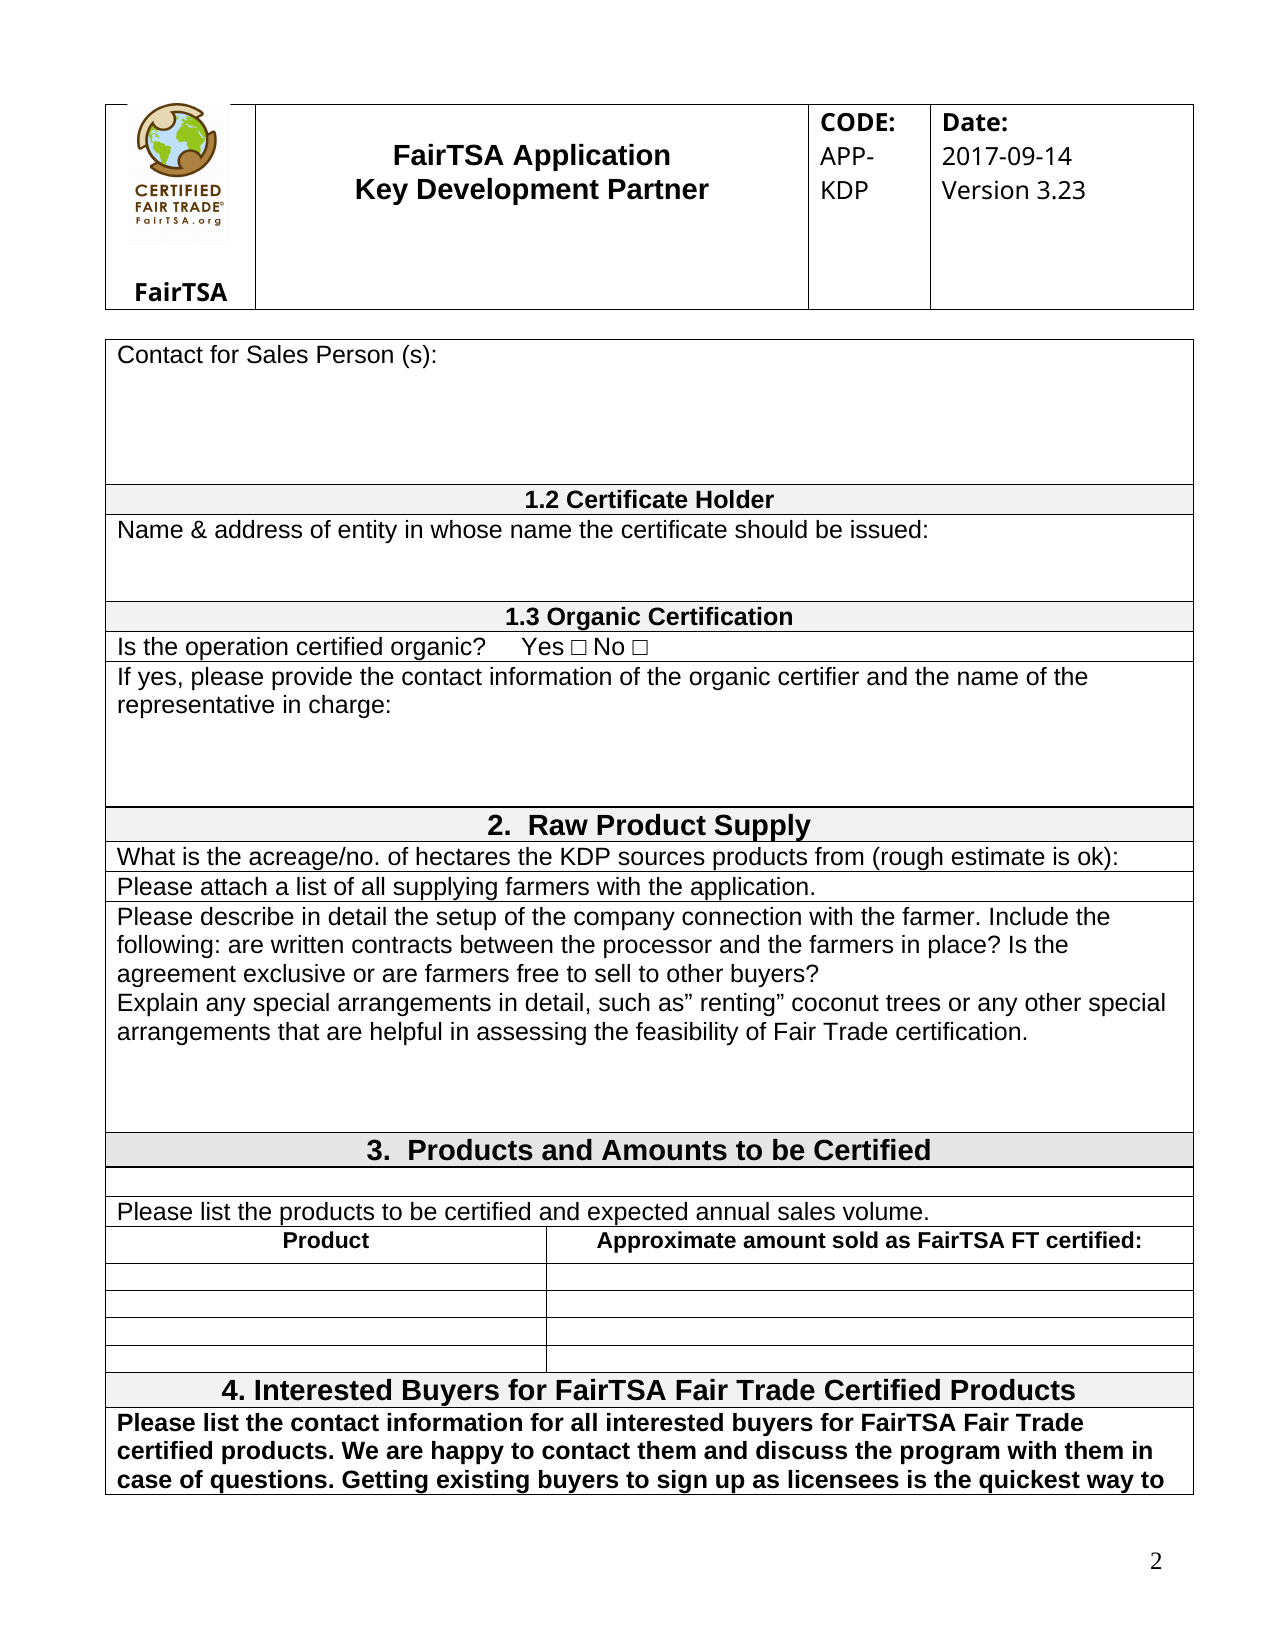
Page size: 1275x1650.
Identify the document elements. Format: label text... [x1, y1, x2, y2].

table_cell [547, 1264, 1193, 1290]
table_cell Is the operation certified organic? Yes □ No □ [106, 632, 1193, 661]
table_cell 4. Interested Buyers for FairTSA Fair Trade Certified Products [106, 1373, 1193, 1407]
table_cell [106, 1168, 1193, 1196]
table_cell Contact for Sales Person (s): [106, 340, 1193, 484]
table_cell Products and Amounts to be Certified [106, 1133, 1193, 1166]
table_cell What is the acreage/no. of hectares the KDP sources products from (rough estimate is ok): [106, 842, 1193, 871]
table_cell Name & address of entity in whose name the certificate should be issued: [106, 515, 1193, 601]
table_cell Please describe in detail the setup of the company connection with the farmer. Include the following: are written contracts between the processor and the farmers in place? Is the agreement exclusive or are farmers free to sell to other buyers? Explain any special arrangements in detail, such as” renting” coconut trees or any other special arrangements that are helpful in assessing the feasibility of Fair Trade certification. [106, 902, 1193, 1132]
table_cell [547, 1346, 1193, 1372]
table_cell [106, 1291, 546, 1317]
table_cell [106, 1318, 546, 1344]
table_cell [547, 1318, 1193, 1344]
table_header Raw Product Supply [106, 808, 1193, 841]
table_cell Please attach a list of all supplying farmers with the application. [106, 872, 1193, 901]
table_cell 1.3 Organic Certification [106, 602, 1193, 631]
table_cell Approximate amount sold as FairTSA FT certified: [547, 1227, 1193, 1262]
table_cell [106, 1346, 546, 1372]
table_cell [106, 1264, 546, 1290]
table_cell Please list the products to be certified and expected annual sales volume. [106, 1197, 1193, 1226]
table_cell [547, 1291, 1193, 1317]
table_cell 1.2 Certificate Holder [106, 485, 1193, 514]
table_cell Product [106, 1227, 546, 1262]
picture [127, 103, 231, 245]
table_cell If yes, please provide the contact information of the organic certifier and the name of the representative in charge: [106, 662, 1193, 806]
